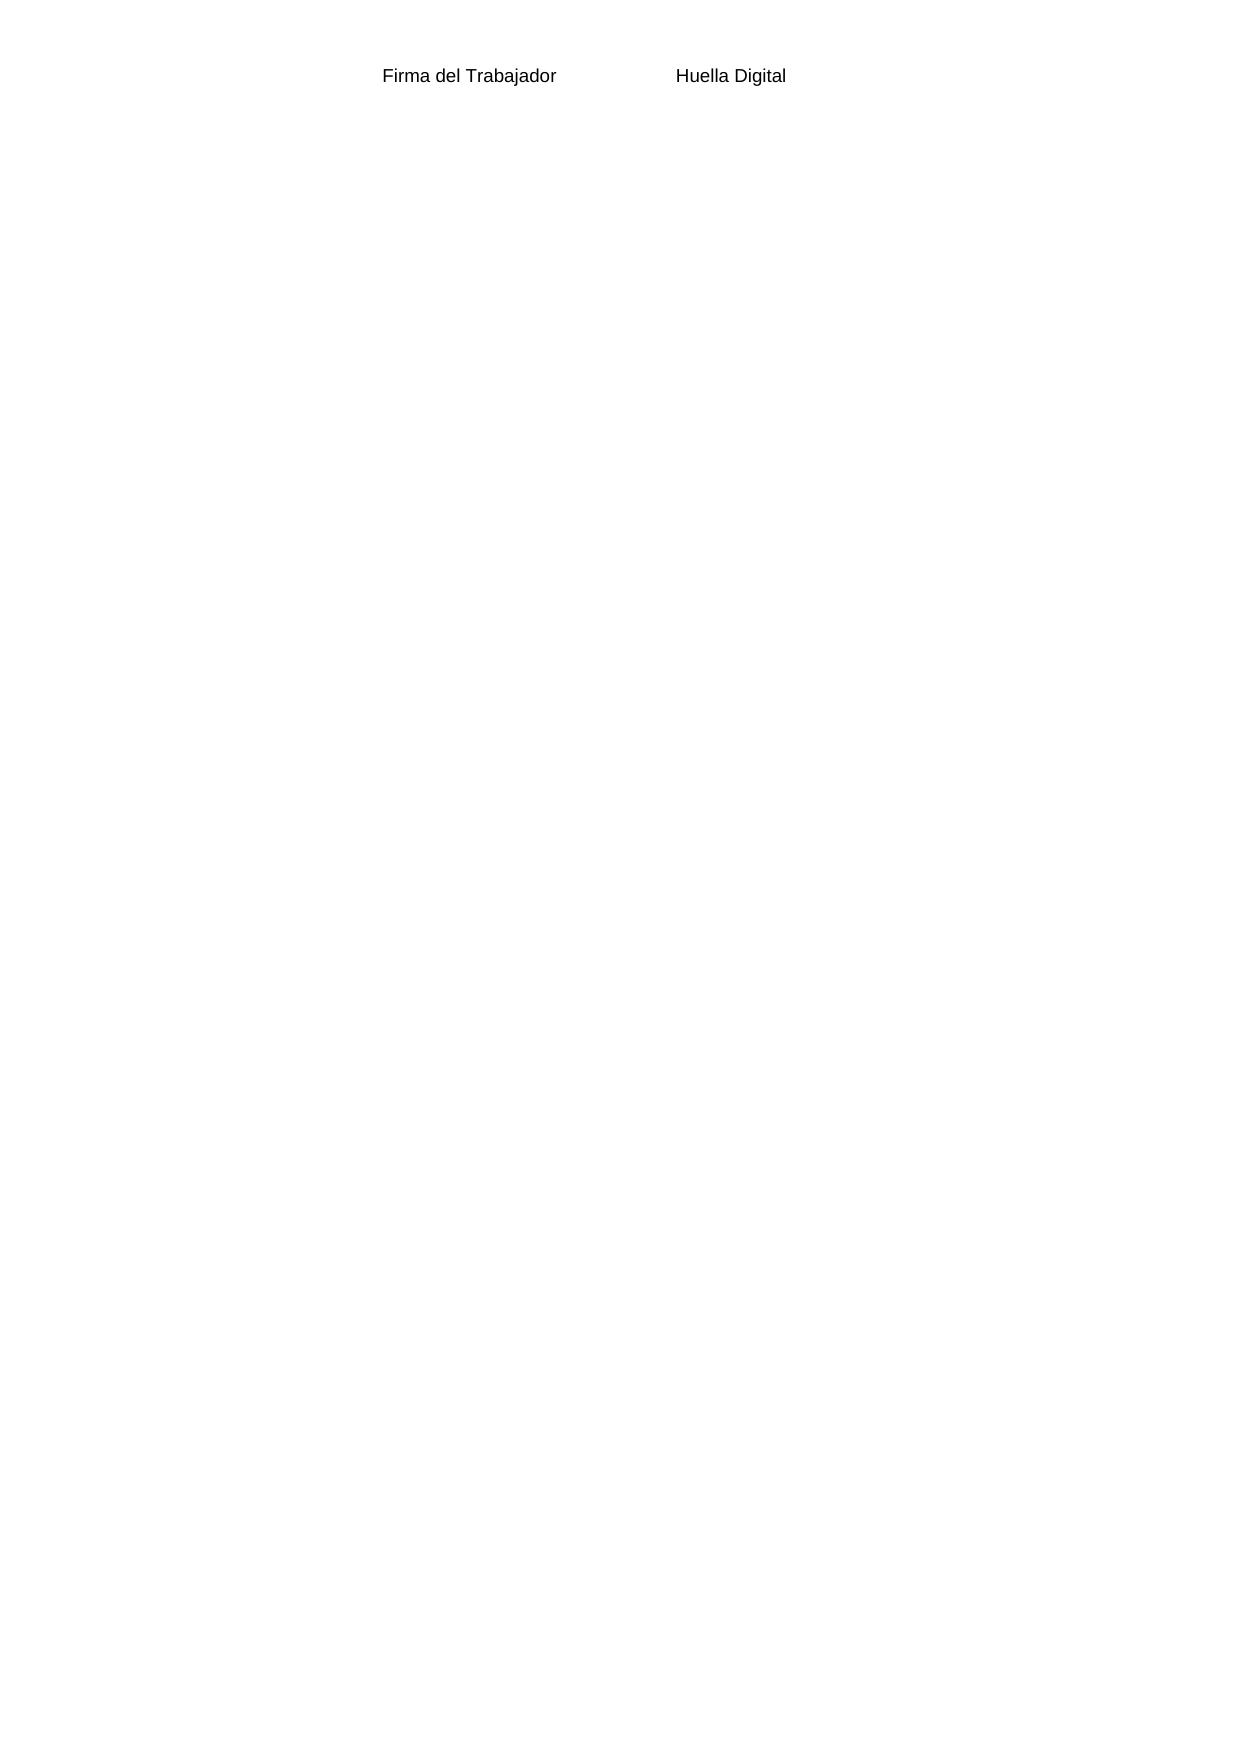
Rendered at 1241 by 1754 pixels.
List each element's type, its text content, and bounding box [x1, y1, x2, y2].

text Firma del Trabajador Huella Digital [133, 59, 1107, 86]
